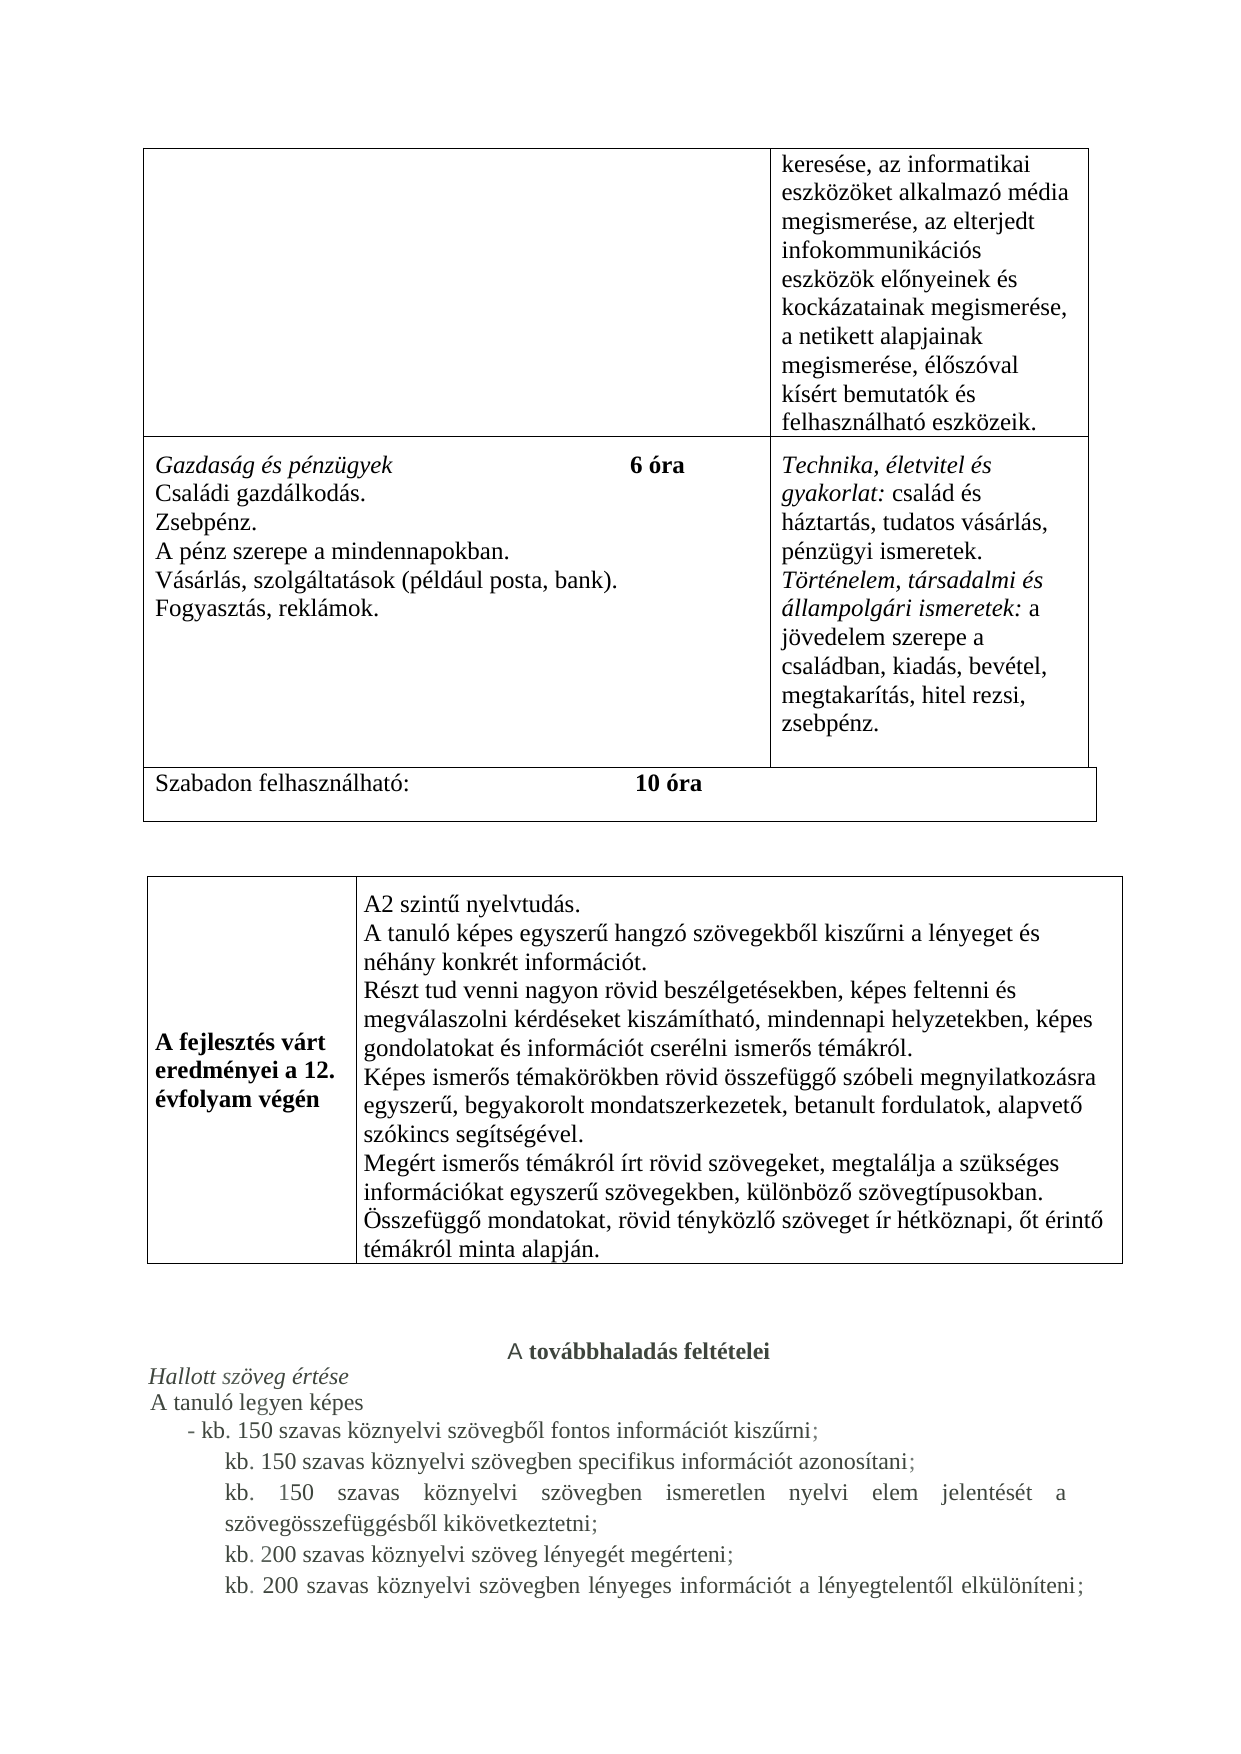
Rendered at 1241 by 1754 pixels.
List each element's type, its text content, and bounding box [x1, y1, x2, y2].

text kb. 200 szavas köznyelvi szöveg lényegét megérteni; [224, 1538, 1092, 1569]
text kb. 150 szavas köznyelvi szövegben specifikus információt azonosítani; [224, 1445, 1092, 1476]
table_cell Technika, életvitel és gyakorlat: család és háztartás, tudatos vásárlás, pénzügyi ismeretek. Történelem, társadalmi és állampolgári ismeretek: a jövedelem szerepe a családban, kiadás, bevétel, megtakarítás, hitel rezsi, zsebpénz. [771, 437, 1088, 767]
table_header A fejlesztés várt eredményei a 12. évfolyam végén [148, 877, 356, 1263]
table_cell Szabadon felhasználható: 10 óra [144, 768, 1096, 821]
text kb. 150 szavas köznyelvi szövegben ismeretlen nyelvi elem jelentését a szövegösszefüggésből kikövetkeztetni; [224, 1476, 1092, 1538]
table_header A2 szintű nyelvtudás. A tanuló képes egyszerű hangzó szövegekből kiszűrni a lényeget és néhány konkrét információt. Részt tud venni nagyon rövid beszélgetésekben, képes feltenni és megválaszolni kérdéseket kiszámítható, mindennapi helyzetekben, képes gondolatokat és információt cserélni ismerős témákról. Képes ismerős témakörökben rövid összefüggő szóbeli megnyilatkozásra egyszerű, begyakorolt mondatszerkezetek, betanult fordulatok, alapvető szókincs segítségével. Megért ismerős témákról írt rövid szövegeket, megtalálja a szükséges információkat egyszerű szövegekben, különböző szövegtípusokban. Összefüggő mondatokat, rövid tényközlő szöveget ír hétköznapi, őt érintő témákról minta alapján. [357, 877, 1122, 1263]
table_cell Gazdaság és pénzügyek 6 óra Családi gazdálkodás. Zsebpénz. A pénz szerepe a mindennapokban. Vásárlás, szolgáltatások (például posta, bank). Fogyasztás, reklámok. [144, 437, 770, 767]
text A tanuló legyen képes [150, 1389, 1092, 1415]
text Hallott szöveg értése [148, 1364, 1092, 1389]
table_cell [144, 149, 770, 436]
text - kb. 150 szavas köznyelvi szövegből fontos információt kiszűrni; [187, 1415, 1092, 1445]
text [224, 1569, 1092, 1599]
text A továbbhaladás feltételei [507, 1339, 1092, 1364]
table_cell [771, 149, 1088, 436]
